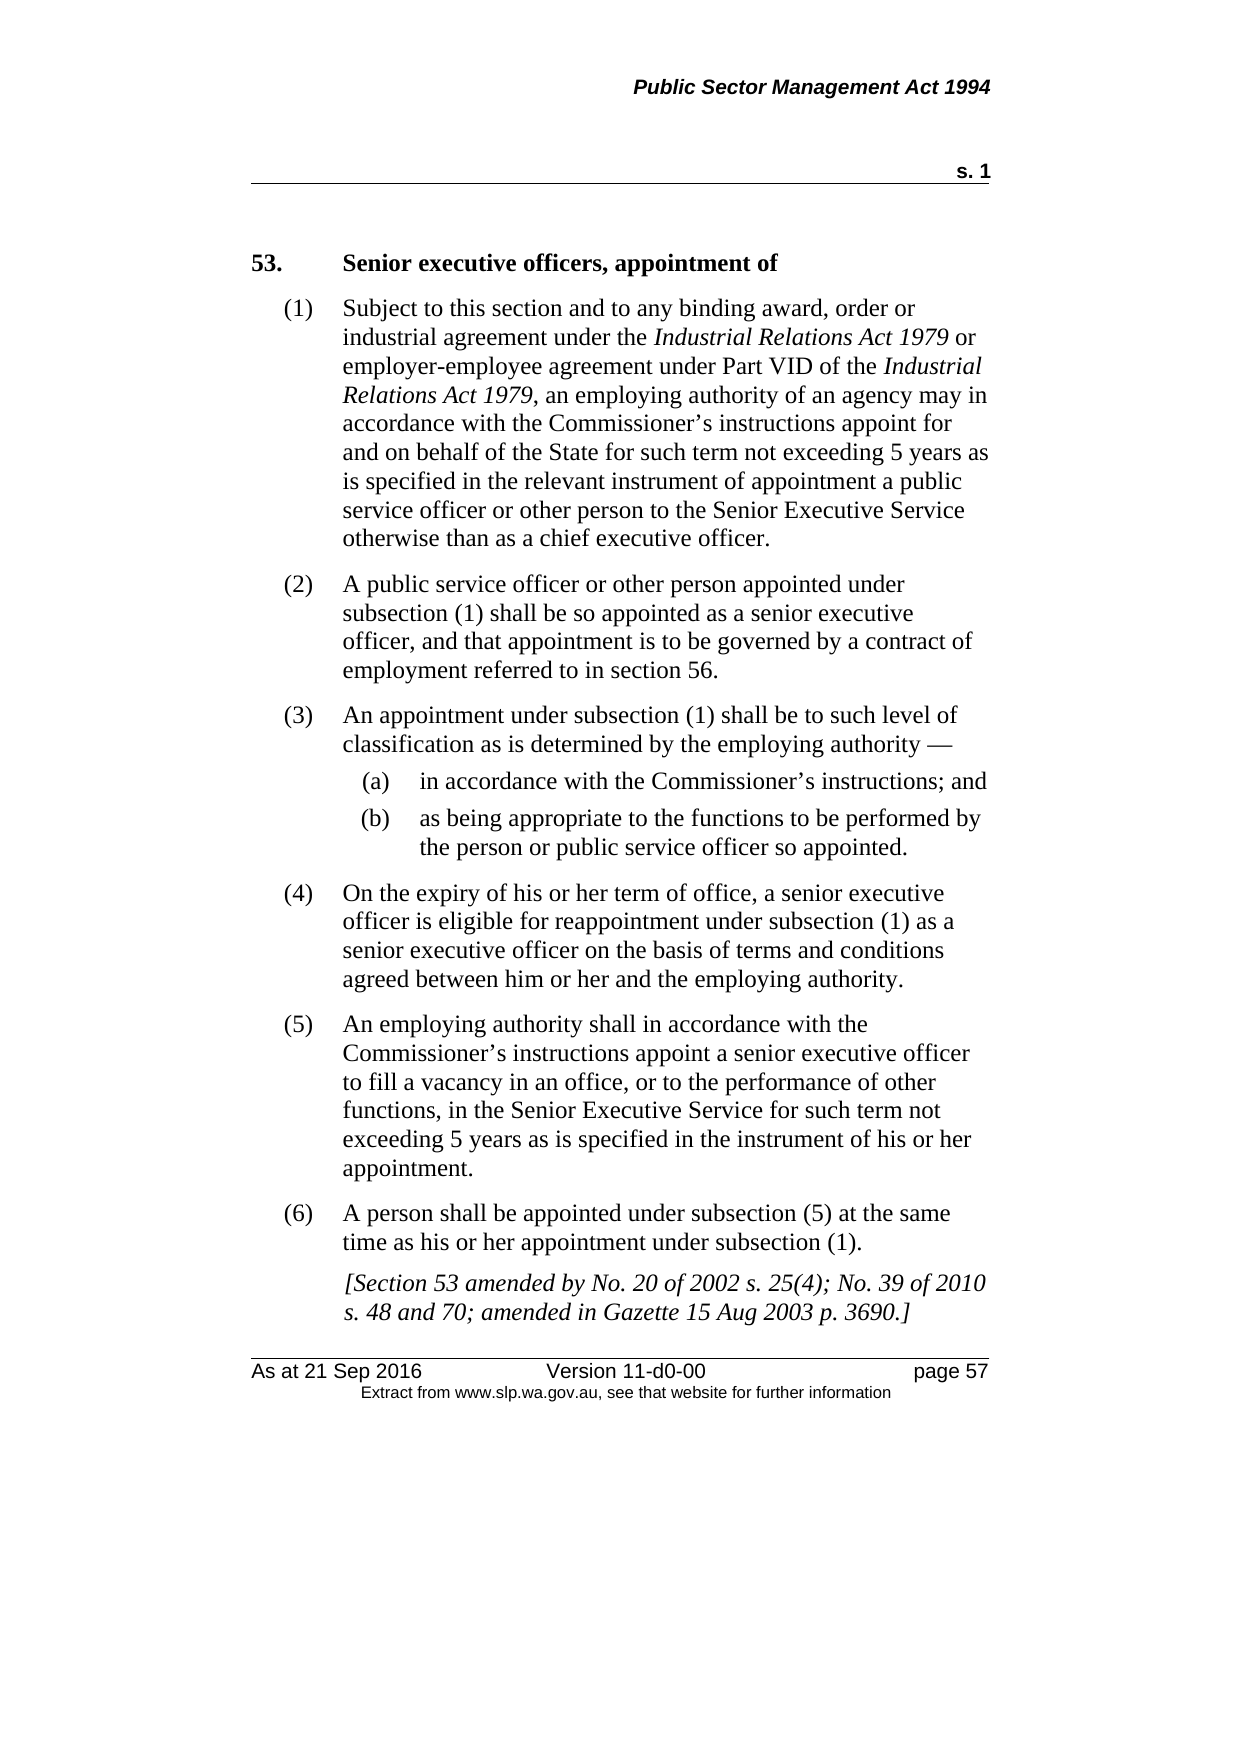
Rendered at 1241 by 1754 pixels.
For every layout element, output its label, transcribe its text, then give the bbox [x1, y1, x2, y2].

text [Section 53 amended by No. 20 of 2002 s. 25(4); No. 39 of 2010 s. 48 and 70; amended in Gazette 15 Aug 2003 p. 3690.] [251, 1268, 989, 1326]
text (a) in accordance with the Commissioner’s instructions; and [251, 766, 989, 795]
text (4) On the expiry of his or her term of office, a senior executive officer is eligible for reappointment under subsection (1) as a senior executive officer on the basis of terms and conditions agreed between him or her and the employing authority. [251, 878, 989, 993]
text (5) An employing authority shall in accordance with the Commissioner’s instructions appoint a senior executive officer to fill a vacancy in an office, or to the performance of other functions, in the Senior Executive Service for such term not exceeding 5 years as is specified in the instrument of his or her appointment. [251, 1009, 989, 1182]
subtitle 53. Senior executive officers, appointment of [251, 248, 989, 277]
text (b) as being appropriate to the functions to be performed by the person or public service officer so appointed. [251, 803, 989, 861]
text (3) An appointment under subsection (1) shall be to such level of classification as is determined by the employing authority — [251, 701, 989, 758]
text (2) A public service officer or other person appointed under subsection (1) shall be so appointed as a senior executive officer, and that appointment is to be governed by a contract of employment referred to in section 56. [251, 569, 989, 684]
text (6) A person shall be appointed under subsection (5) at the same time as his or her appointment under subsection (1). [251, 1198, 989, 1256]
text (1) Subject to this section and to any binding award, order or industrial agreement under the Industrial Relations Act 1979 or employer-employee agreement under Part VID of the Industrial Relations Act 1979, an employing authority of an agency may in accordance with the Commissioner’s instructions appoint for and on behalf of the State for such term not exceeding 5 years as is specified in the relevant instrument of appointment a public service officer or other person to the Senior Executive Service otherwise than as a chief executive officer. [251, 293, 989, 552]
